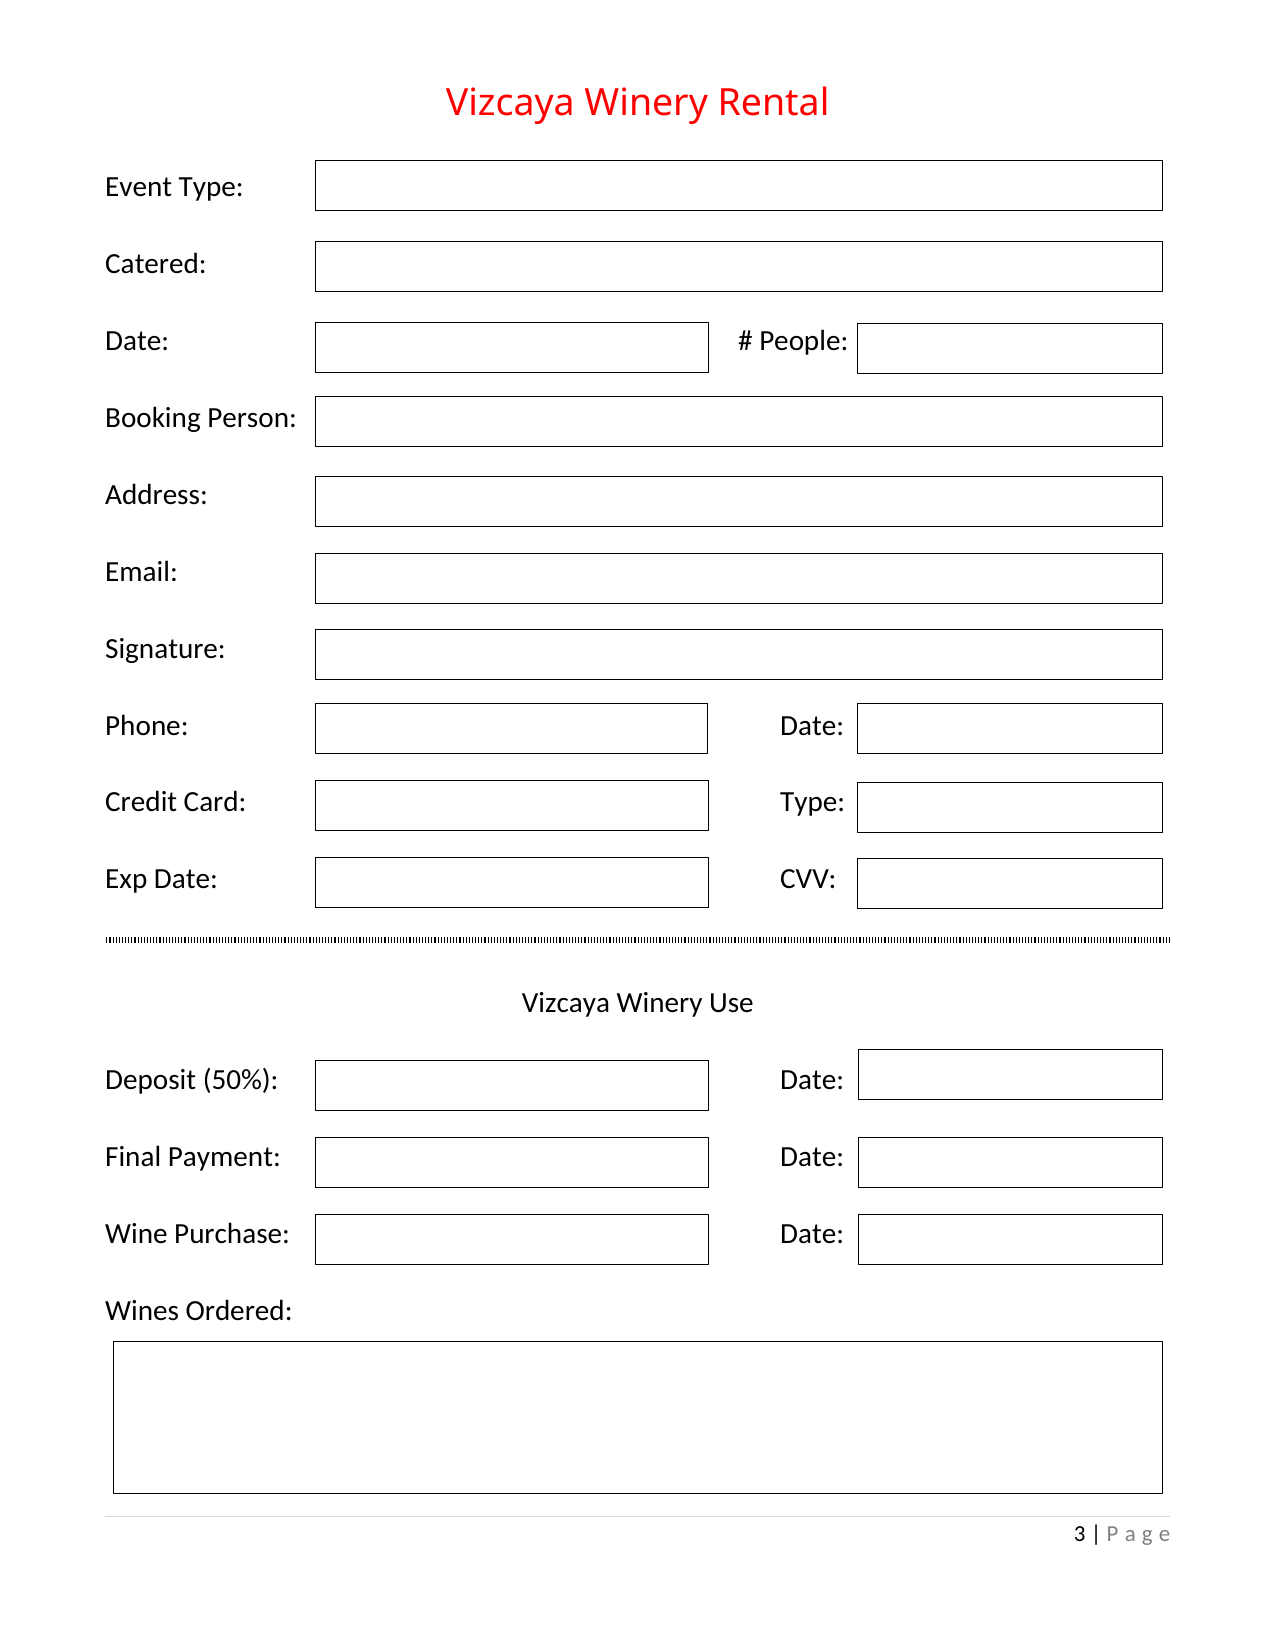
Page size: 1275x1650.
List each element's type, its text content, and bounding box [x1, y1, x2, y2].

text Email: [105, 553, 315, 588]
text Signature: [105, 630, 315, 665]
text Vizcaya Winery Rental [105, 75, 1170, 126]
text Exp Date: CVV: [709, 860, 857, 896]
text Date: # People: [105, 322, 315, 358]
text Final Payment: Date: [709, 1138, 858, 1173]
text Final Payment: Date: [105, 1138, 315, 1173]
text Booking Person: [105, 399, 315, 435]
text Catered: [105, 245, 315, 281]
text Credit Card: Type: [105, 783, 315, 819]
text Date: # People: [709, 322, 1170, 358]
text Deposit (50%): Date: [105, 1061, 315, 1097]
text Event Type: [105, 168, 315, 204]
text Wines Ordered: [105, 1292, 1170, 1327]
text Wine Purchase: Date: [105, 1215, 315, 1250]
text Phone: Date: [105, 707, 315, 742]
text Credit Card: Type: [709, 783, 857, 819]
text Wine Purchase: Date: [709, 1215, 858, 1250]
text Vizcaya Winery Use [105, 984, 1170, 1020]
text Address: [105, 476, 315, 512]
text Deposit (50%): Date: [709, 1061, 858, 1097]
text Phone: Date: [708, 707, 857, 742]
text Exp Date: CVV: [105, 860, 315, 896]
